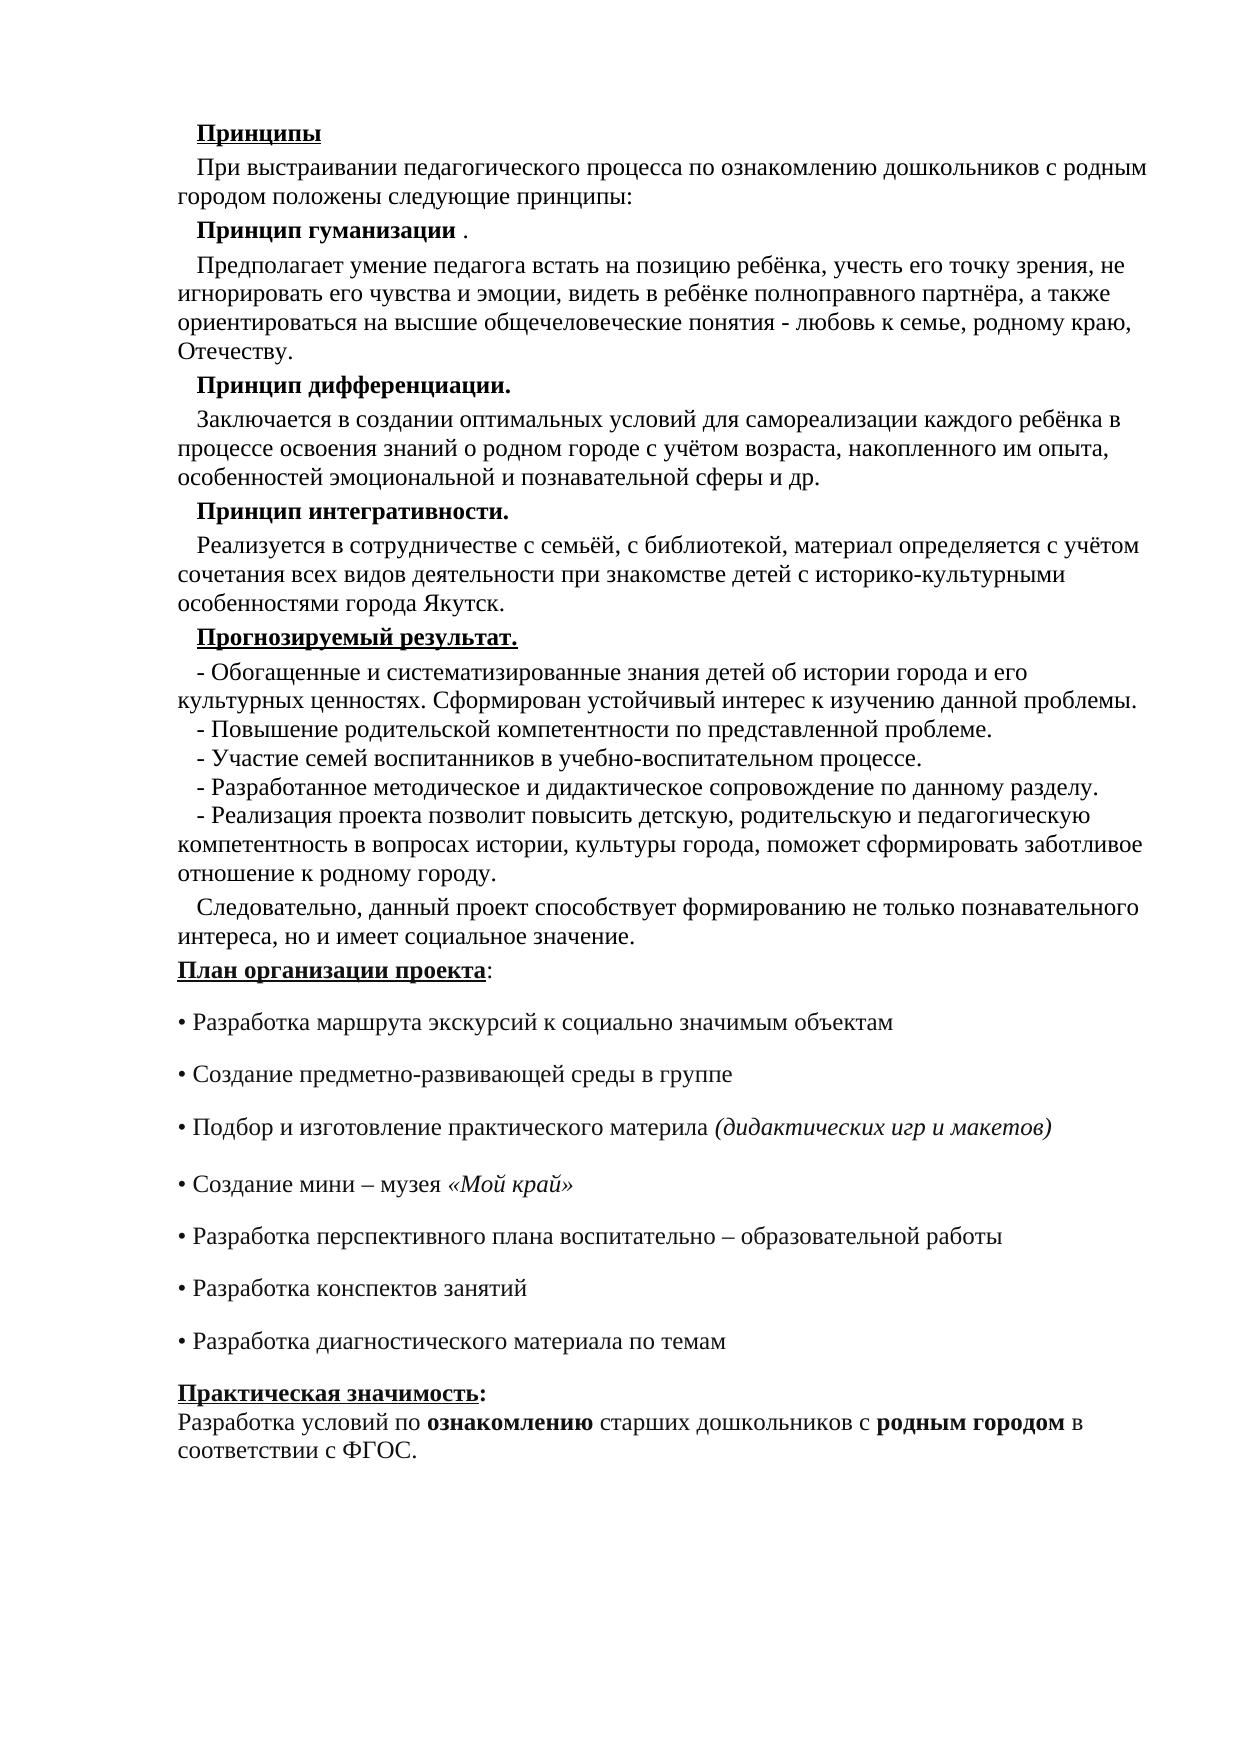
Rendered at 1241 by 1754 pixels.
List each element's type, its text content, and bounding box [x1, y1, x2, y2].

text Предполагает умение педагога встать на позицию ребёнка, учесть его точку зрения, не игнорировать его чувства и эмоции, видеть в ребёнке полноправного партнёра, а также ориентироваться на высшие общечеловеческие понятия - любовь к семье, родному краю, Отечеству. [177, 250, 1152, 365]
text Заключается в создании оптимальных условий для самореализации каждого ребёнка в процессе освоения знаний о родном городе с учётом возраста, накопленного им опыта, особенностей эмоциональной и познавательной сферы и др. [177, 404, 1152, 491]
text Принцип интегративности. [177, 496, 1152, 525]
text Разработка условий по ознакомлению старших дошкольников с родным городом в соответствии с ФГОС. [177, 1407, 1152, 1464]
text - Повышение родительской компетентности по представленной проблеме. [177, 714, 1152, 743]
text Практическая значимость: [177, 1378, 1152, 1407]
text • Создание мини – музея «Мой край» [177, 1169, 1152, 1198]
text Прогнозируемый результат. [177, 622, 1152, 651]
text Следовательно, данный проект способствует формированию не только познавательного интереса, но и имеет социальное значение. [177, 892, 1152, 949]
text - Обогащенные и систематизированные знания детей об истории города и его культурных ценностях. Сформирован устойчивый интерес к изучению данной проблемы. [177, 657, 1152, 714]
text • Разработка диагностического материала по темам [177, 1326, 1152, 1354]
text План организации проекта: [177, 955, 1152, 984]
text • Разработка конспектов занятий [177, 1273, 1152, 1302]
text • Создание предметно-развивающей среды в группе [177, 1059, 1152, 1088]
text Принцип гуманизации . [177, 215, 1152, 244]
text • Подбор и изготовление практического материла (дидактических игр и макетов) [177, 1112, 1152, 1140]
text - Реализация проекта позволит повысить детскую, родительскую и педагогическую компетентность в вопросах истории, культуры города, поможет сформировать заботливое отношение к родному городу. [177, 800, 1152, 887]
text • Разработка маршрута экскурсий к социально значимым объектам [177, 1007, 1152, 1036]
text • Разработка перспективного плана воспитательно – образовательной работы [177, 1221, 1152, 1250]
text При выстраивании педагогического процесса по ознакомлению дошкольников с родным городом положены следующие принципы: [177, 152, 1152, 210]
text Принципы [177, 118, 1152, 147]
text Реализуется в сотрудничестве с семьёй, с библиотекой, материал определяется с учётом сочетания всех видов деятельности при знакомстве детей с историко-культурными особенностями города Якутск. [177, 531, 1152, 617]
text - Разработанное методическое и дидактическое сопровождение по данному разделу. [177, 772, 1152, 800]
text Принцип дифференциации. [177, 370, 1152, 399]
text - Участие семей воспитанников в учебно-воспитательном процессе. [177, 743, 1152, 772]
